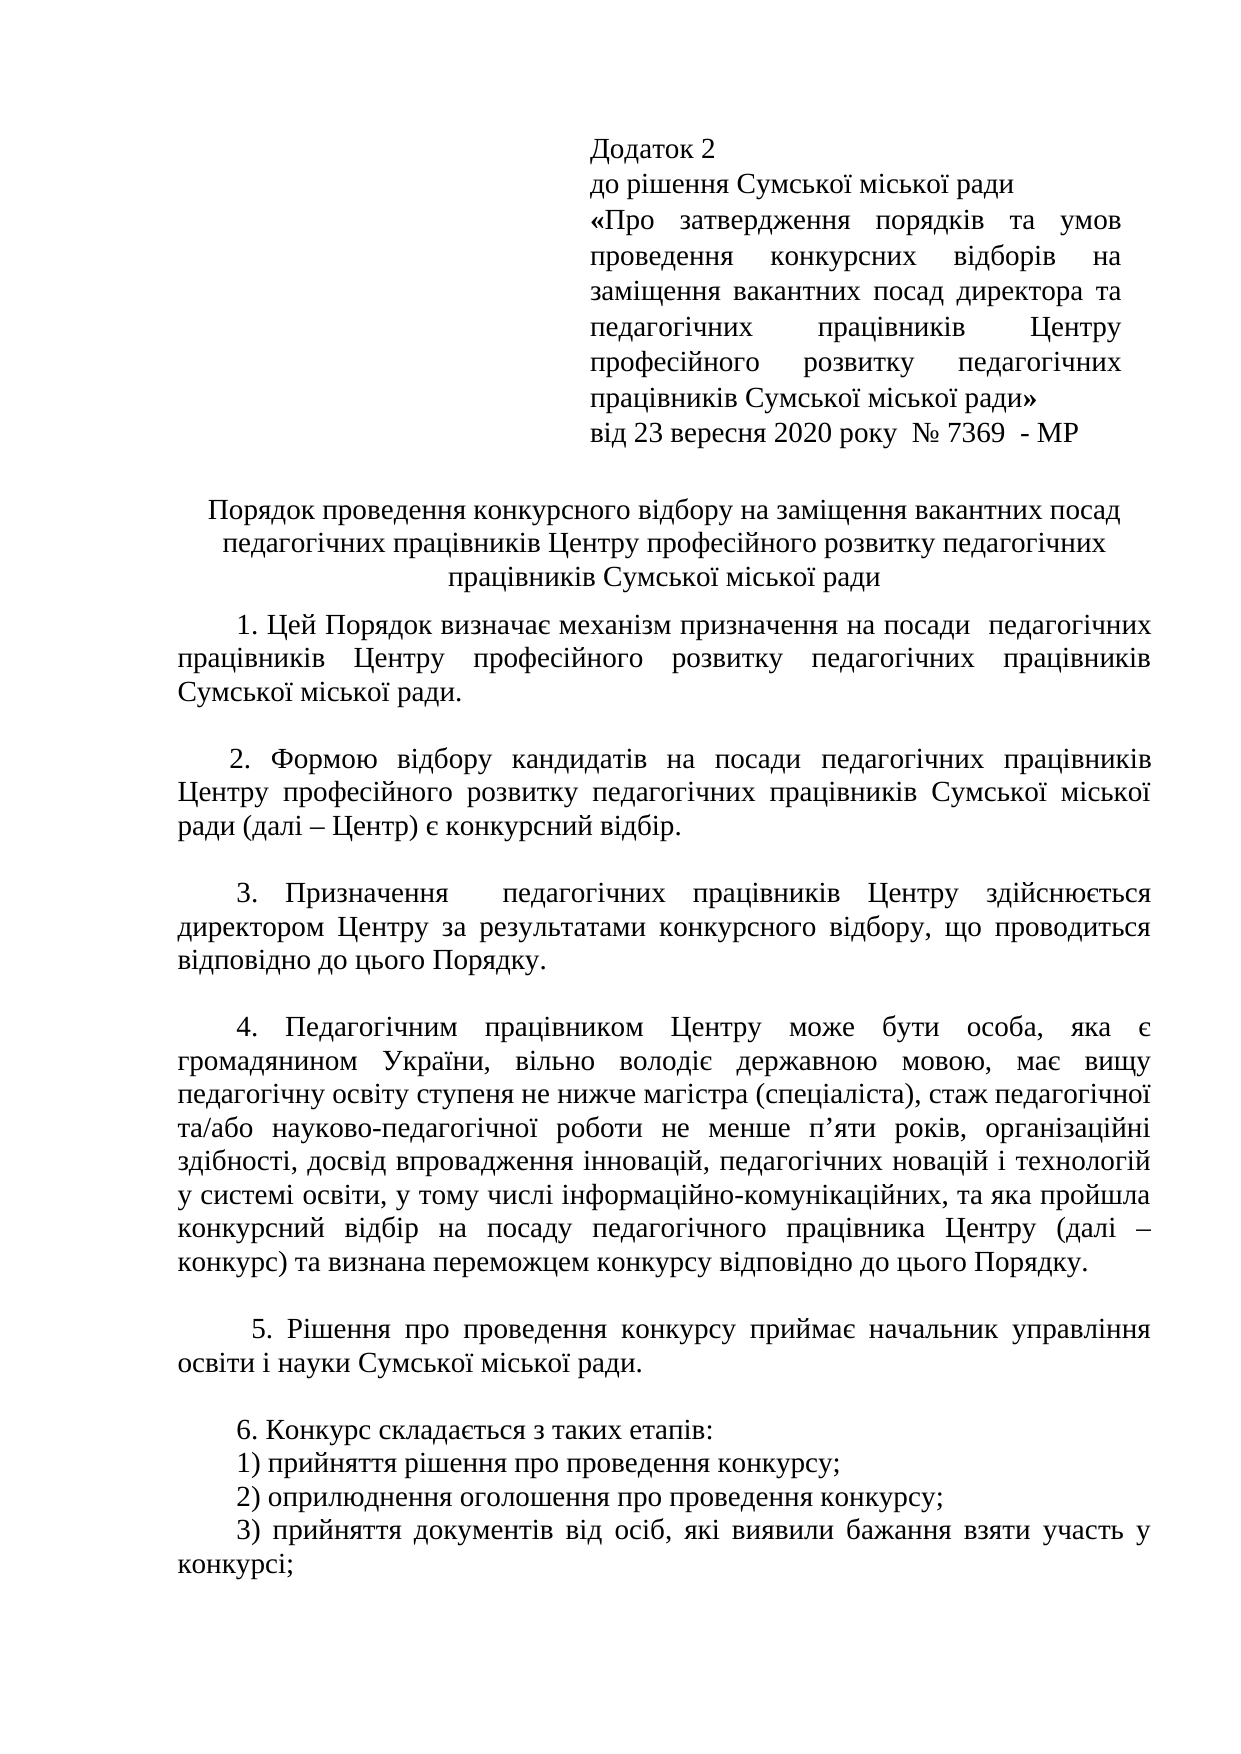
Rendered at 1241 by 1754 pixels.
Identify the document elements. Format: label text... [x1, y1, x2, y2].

text Порядок проведення конкурсного відбору на заміщення вакантних посад педагогічних працівників Центру професійного розвитку педагогічних працівників Сумської міської ради [177, 492, 1152, 592]
text 4. Педагогічним працівником Центру може бути особа, яка є громадянином України, вільно володіє державною мовою, має вищу педагогічну освіту ступеня не нижче магістра (спеціаліста), стаж педагогічної та/або науково-педагогічної роботи не менше п’яти років, організаційні здібності, досвід впровадження інновацій, педагогічних новацій і технологій у системі освіти, у тому числі інформаційно-комунікаційних, та яка пройшла конкурсний відбір на посаду педагогічного працівника Центру (далі – конкурс) та визнана переможцем конкурсу відповідно до цього Порядку. [177, 1009, 1152, 1278]
text 2) оприлюднення оголошення про проведення конкурсу; [177, 1479, 1152, 1512]
text 3) прийняття документів від осіб, які виявили бажання взяти участь у конкурсі; [177, 1512, 1152, 1579]
text 6. Конкурс складається з таких етапів: [177, 1412, 1152, 1445]
text 3. Призначення педагогічних працівників Центру здійснюється директором Центру за результатами конкурсного відбору, що проводиться відповідно до цього Порядку. [177, 875, 1152, 976]
text 1. Цей Порядок визначає механізм призначення на посади педагогічних працівників Центру професійного розвитку педагогічних працівників Сумської міської ради. [177, 607, 1152, 707]
text 2. Формою відбору кандидатів на посади педагогічних працівників Центру професійного розвитку педагогічних працівників Сумської міської ради (далі – Центр) є конкурсний відбір. [177, 741, 1152, 842]
text 1) прийняття рішення про проведення конкурсу; [177, 1445, 1152, 1479]
table_header Додаток 2 до рішення Сумської міської ради «Про затвердження порядків та умов проведення конкурсних відборів на заміщення вакантних посад директора та педагогічних працівників Центру професійного розвитку педагогічних працівників Сумської міської ради» від 23 вересня 2020 року № 7369 - МР [579, 131, 1133, 451]
text 5. Рішення про проведення конкурсу приймає начальник управління освіти і науки Сумської міської ради. [177, 1311, 1152, 1378]
